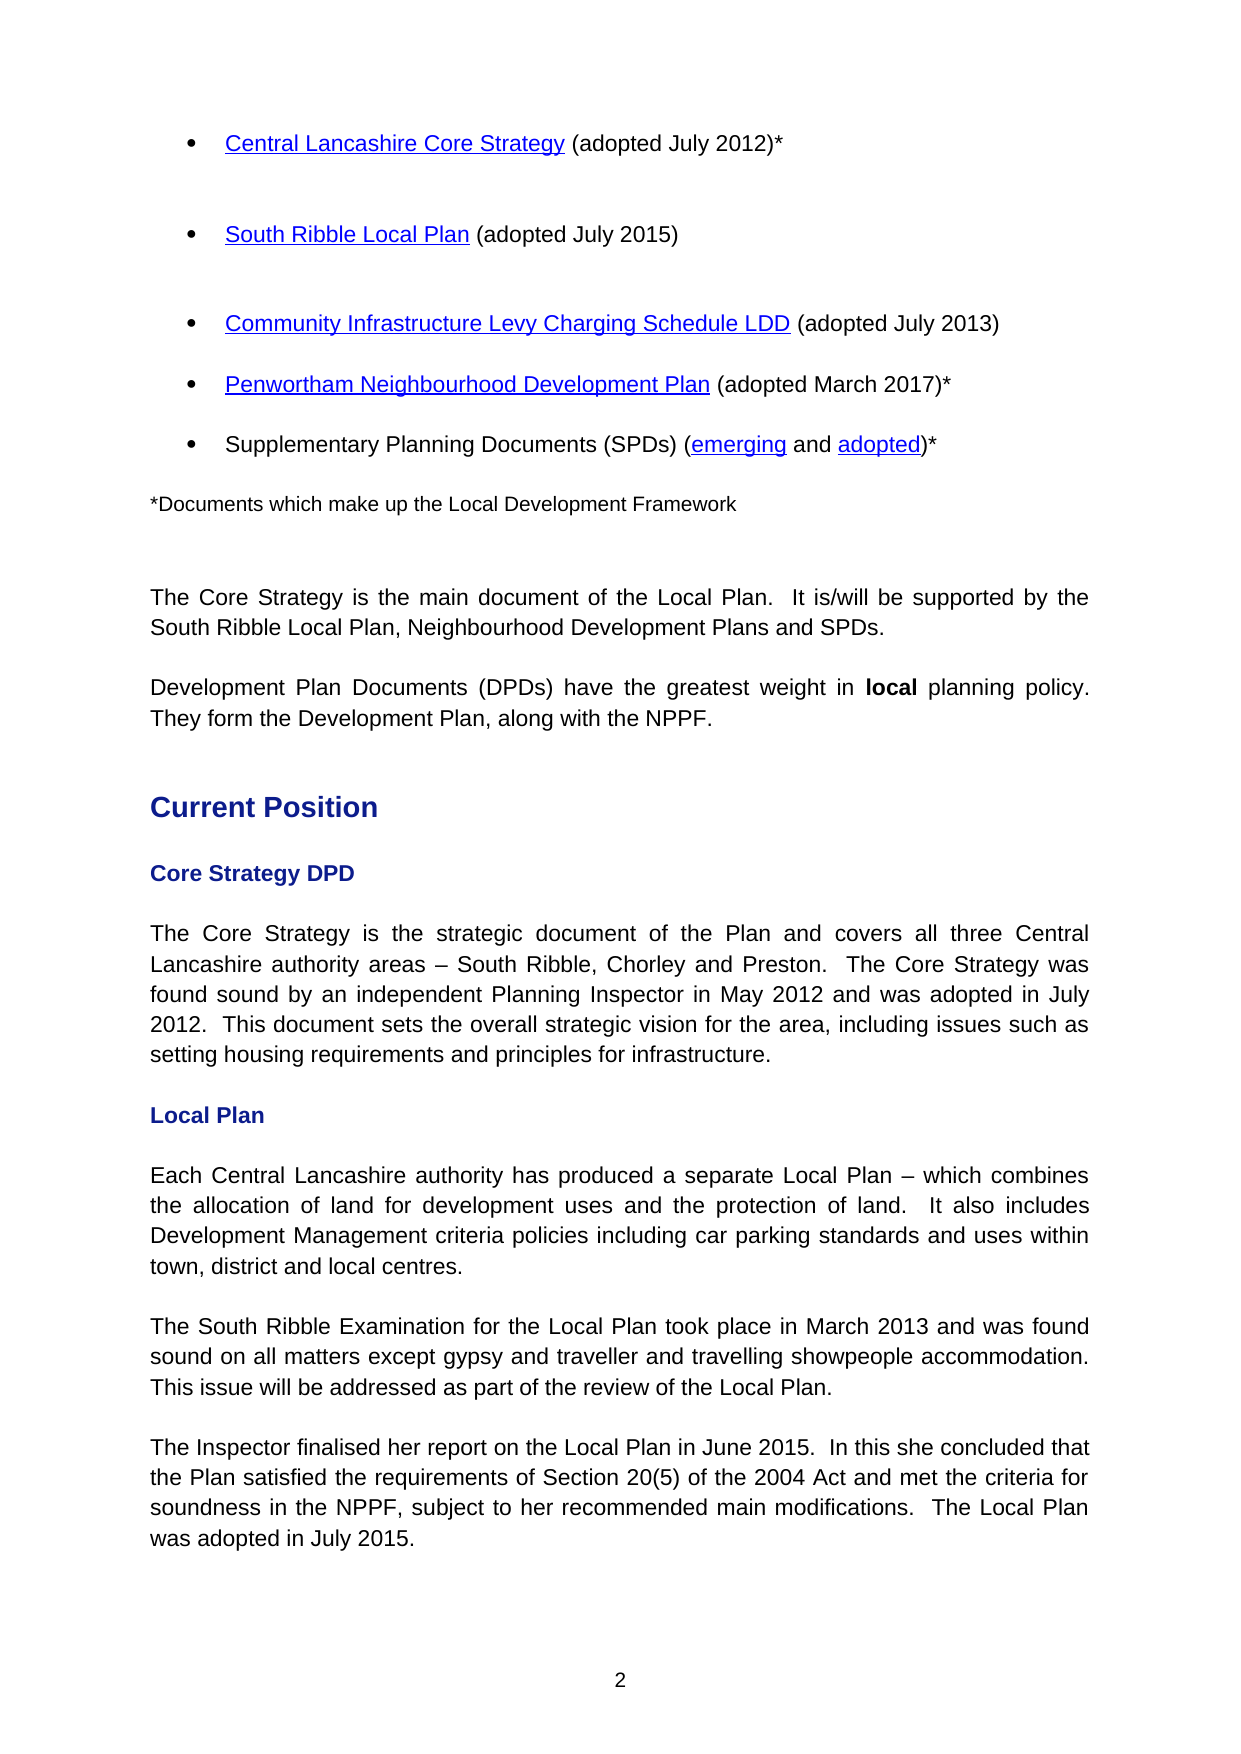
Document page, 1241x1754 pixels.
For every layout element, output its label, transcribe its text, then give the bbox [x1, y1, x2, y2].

list South Ribble Local Plan (adopted July 2015) [187, 221, 1090, 247]
list Supplementary Planning Documents (SPDs) (emerging and adopted)* [187, 431, 1090, 457]
text *Documents which make up the Local Development Framework [150, 491, 1090, 515]
text The South Ribble Examination for the Local Plan took place in March 2013 and was found sound on all matters except gypsy and traveller and travelling showpeople accommodation. This issue will be addressed as part of the review of the Local Plan. [150, 1313, 1090, 1400]
list Central Lancashire Core Strategy (adopted July 2012)* [187, 130, 1090, 157]
text Development Plan Documents (DPDs) have the greatest weight in local planning policy. They form the Development Plan, along with the NPPF. [150, 674, 1090, 731]
list Community Infrastructure Levy Charging Schedule LDD (adopted July 2013) [187, 310, 1090, 336]
text Local Plan [150, 1102, 1090, 1128]
subtitle Current Position [150, 790, 1090, 823]
text The Inspector finalised her report on the Local Plan in June 2015. In this she concluded that the Plan satisfied the requirements of Section 20(5) of the 2004 Act and met the criteria for soundness in the NPPF, subject to her recommended main modifications. The Local Plan was adopted in July 2015. [150, 1434, 1090, 1551]
list Penwortham Neighbourhood Development Plan (adopted March 2017)* [187, 371, 1090, 397]
text Core Strategy DPD [150, 860, 1090, 886]
text Each Central Lancashire authority has produced a separate Local Plan – which combines the allocation of land for development uses and the protection of land. It also includes Development Management criteria policies including car parking standards and uses within town, district and local centres. [150, 1162, 1090, 1279]
text The Core Strategy is the strategic document of the Plan and covers all three Central Lancashire authority areas – South Ribble, Chorley and Preston. The Core Strategy was found sound by an independent Planning Inspector in May 2012 and was adopted in July 2012. This document sets the overall strategic vision for the area, including issues such as setting housing requirements and principles for infrastructure. [150, 920, 1090, 1067]
text The Core Strategy is the main document of the Local Plan. It is/will be supported by the South Ribble Local Plan, Neighbourhood Development Plans and SPDs. [150, 584, 1090, 640]
